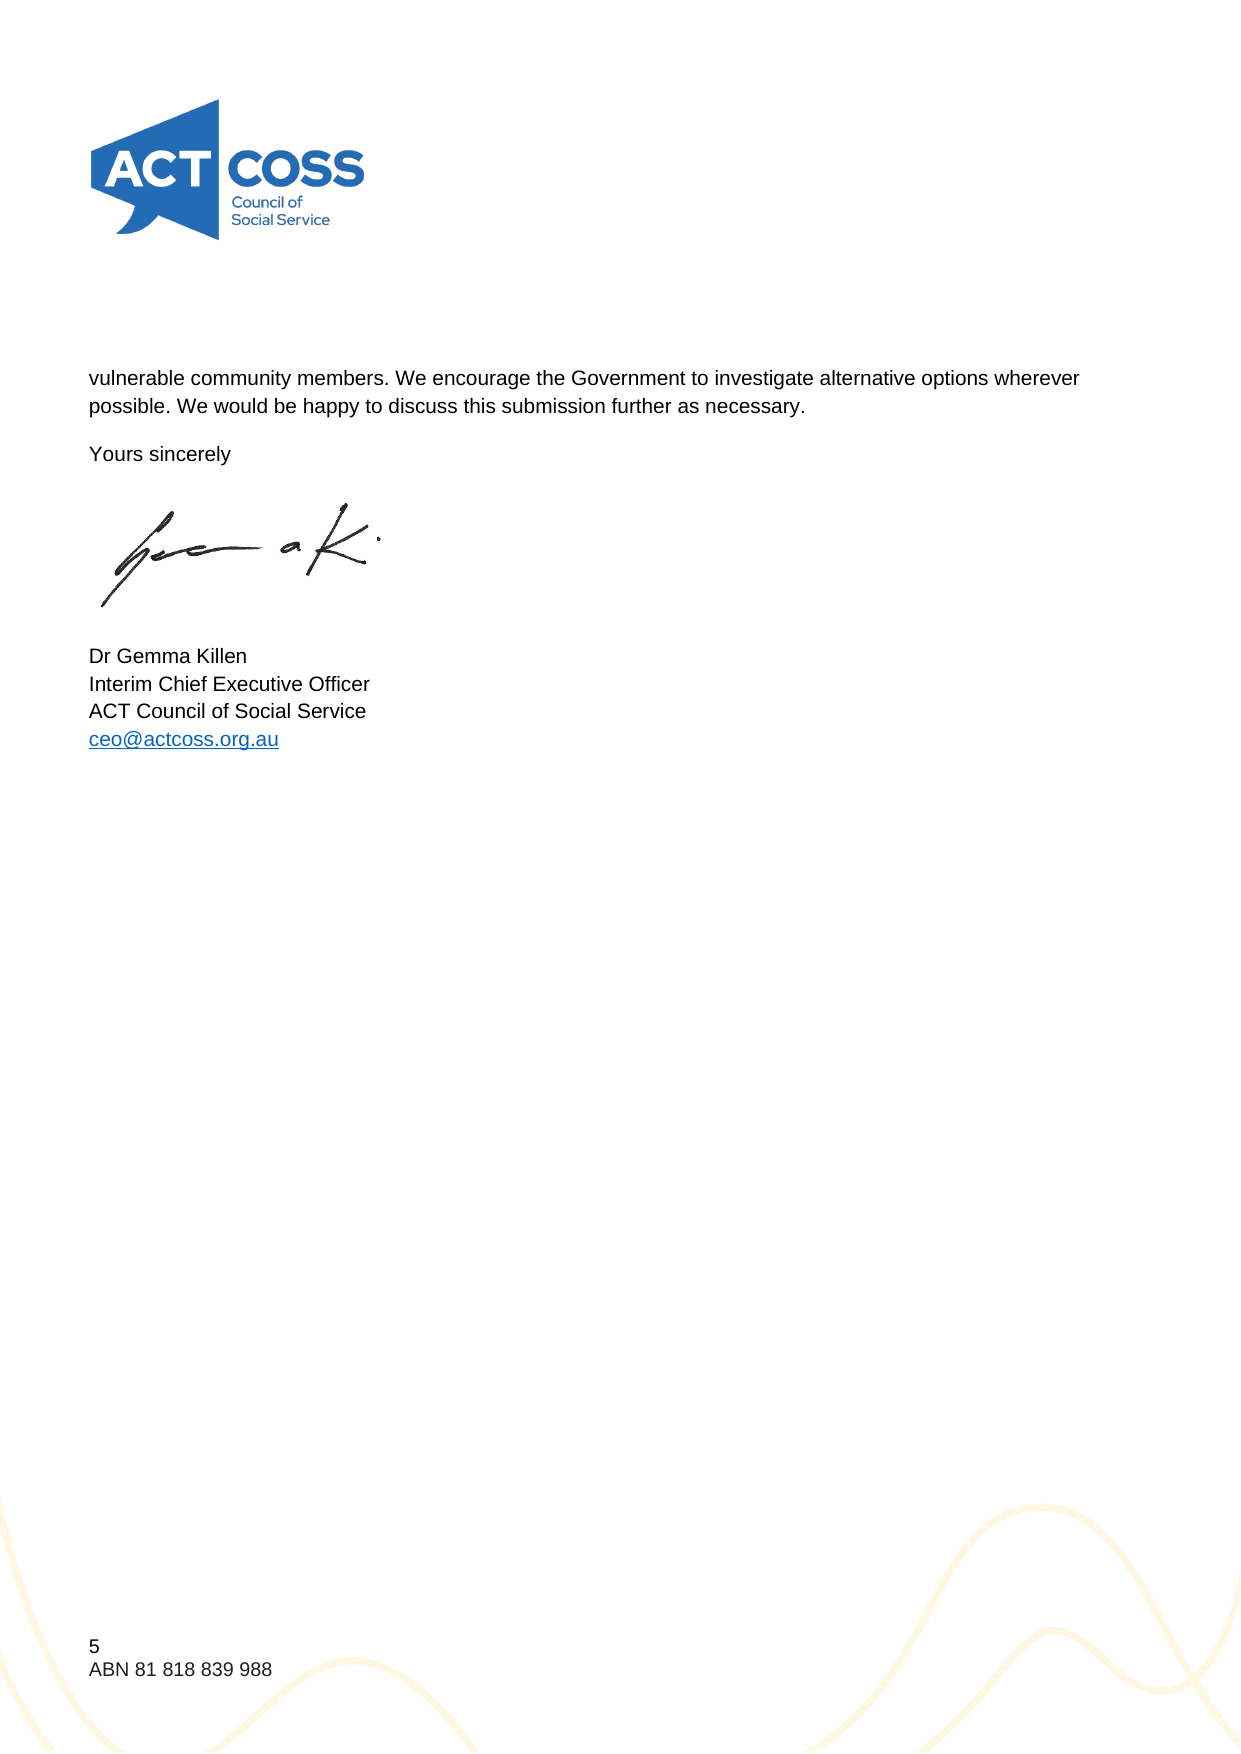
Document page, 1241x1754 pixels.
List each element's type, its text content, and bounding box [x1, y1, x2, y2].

picture [0, 1311, 1241, 1753]
text Yours sincerely [89, 442, 1152, 466]
picture [88, 490, 391, 620]
text Dr Gemma Killen Interim Chief Executive Officer ACT Council of Social Service ceo@actcoss.org.au [89, 644, 1152, 751]
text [89, 366, 1152, 418]
